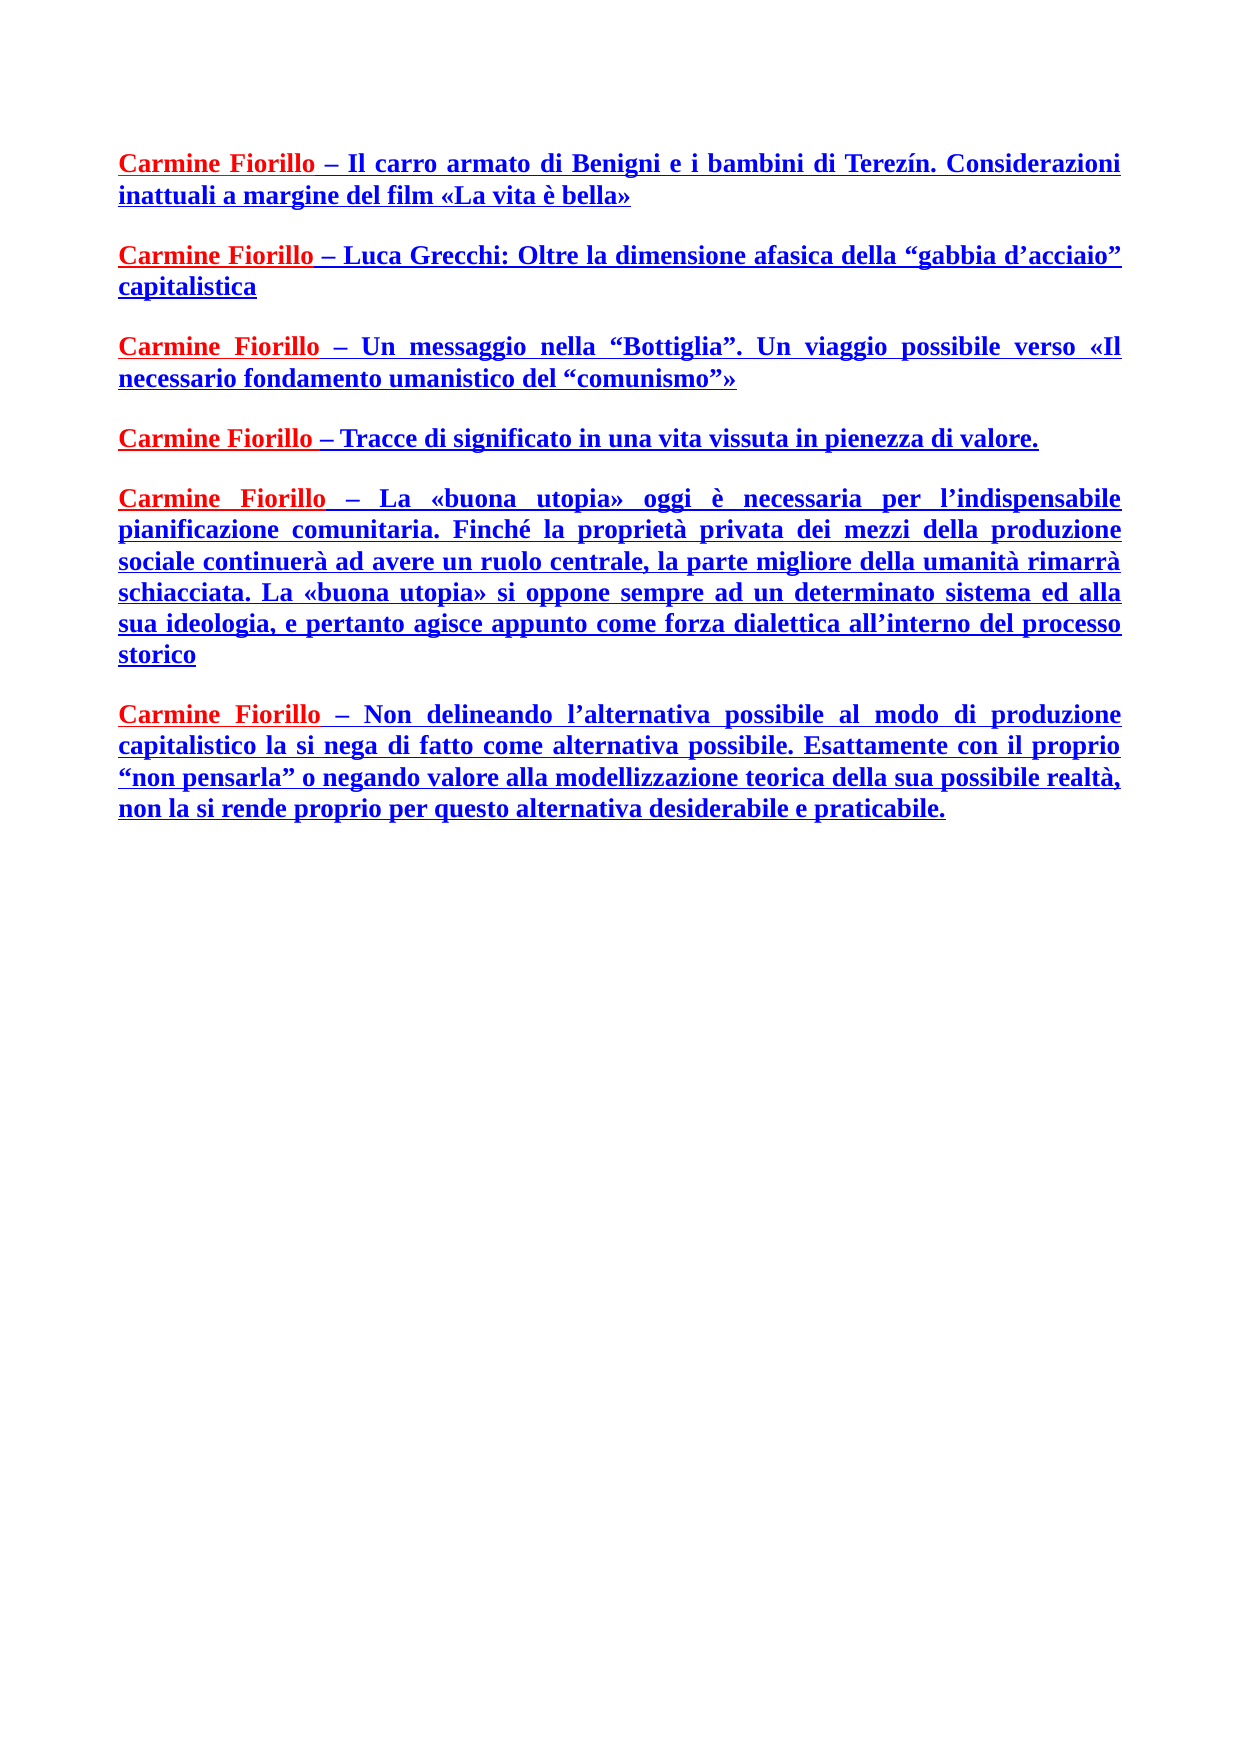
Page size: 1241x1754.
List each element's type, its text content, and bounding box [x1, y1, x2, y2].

subtitle Carmine Fiorillo – La «buona utopia» oggi è necessaria per l’indispensabile pianificazione comunitaria. Finché la proprietà privata dei mezzi della produzione sociale continuerà ad avere un ruolo centrale, la parte migliore della umanità rimarrà schiacciata. La «buona utopia» si oppone sempre ad un determinato sistema ed alla sua ideologia, e pertanto agisce appunto come forza dialettica all’interno del processo storico [118, 542, 1122, 603]
subtitle Carmine Fiorillo – La «buona utopia» oggi è necessaria per l’indispensabile pianificazione comunitaria. Finché la proprietà privata dei mezzi della produzione sociale continuerà ad avere un ruolo centrale, la parte migliore della umanità rimarrà schiacciata. La «buona utopia» si oppone sempre ad un determinato sistema ed alla sua ideologia, e pertanto agisce appunto come forza dialettica all’interno del processo storico [118, 636, 1122, 669]
subtitle Carmine Fiorillo – Luca Grecchi: Oltre la dimensione afasica della “gabbia d’acciaio” capitalistica [118, 268, 1122, 301]
subtitle Carmine Fiorillo – Luca Grecchi: Oltre la dimensione afasica della “gabbia d’acciaio” capitalistica [118, 239, 1122, 266]
subtitle Carmine Fiorillo – Non delineando l’alternativa possibile al modo di produzione capitalistico la si nega di fatto come alternativa possibile. Esattamente con il proprio “non pensarla” o negando valore alla modellizzazione teorica della sua possibile realtà, non la si rende proprio per questo alternativa desiderabile e praticabile. [118, 698, 1122, 726]
subtitle Carmine Fiorillo – La «buona utopia» oggi è necessaria per l’indispensabile pianificazione comunitaria. Finché la proprietà privata dei mezzi della produzione sociale continuerà ad avere un ruolo centrale, la parte migliore della umanità rimarrà schiacciata. La «buona utopia» si oppone sempre ad un determinato sistema ed alla sua ideologia, e pertanto agisce appunto come forza dialettica all’interno del processo storico [118, 604, 1122, 634]
subtitle Carmine Fiorillo – Un messaggio nella “Bottiglia”. Un viaggio possibile verso «Il necessario fondamento umanistico del “comunismo”» [118, 359, 1122, 393]
subtitle Carmine Fiorillo – Non delineando l’alternativa possibile al modo di produzione capitalistico la si nega di fatto come alternativa possibile. Esattamente con il proprio “non pensarla” o negando valore alla modellizzazione teorica della sua possibile realtà, non la si rende proprio per questo alternativa desiderabile e praticabile. [118, 727, 1122, 823]
subtitle Carmine Fiorillo – Il carro armato di Benigni e i bambini di Terezín. Considerazioni inattuali a margine del film «La vita è bella» [118, 148, 1122, 210]
subtitle Carmine Fiorillo – Un messaggio nella “Bottiglia”. Un viaggio possibile verso «Il necessario fondamento umanistico del “comunismo”» [118, 331, 1122, 358]
subtitle Carmine Fiorillo – La «buona utopia» oggi è necessaria per l’indispensabile pianificazione comunitaria. Finché la proprietà privata dei mezzi della produzione sociale continuerà ad avere un ruolo centrale, la parte migliore della umanità rimarrà schiacciata. La «buona utopia» si oppone sempre ad un determinato sistema ed alla sua ideologia, e pertanto agisce appunto come forza dialettica all’interno del processo storico [118, 511, 1122, 541]
subtitle Carmine Fiorillo – La «buona utopia» oggi è necessaria per l’indispensabile pianificazione comunitaria. Finché la proprietà privata dei mezzi della produzione sociale continuerà ad avere un ruolo centrale, la parte migliore della umanità rimarrà schiacciata. La «buona utopia» si oppone sempre ad un determinato sistema ed alla sua ideologia, e pertanto agisce appunto come forza dialettica all’interno del processo storico [118, 482, 1122, 509]
subtitle Carmine Fiorillo – Tracce di significato in una vita vissuta in pienezza di valore. [118, 422, 1122, 453]
